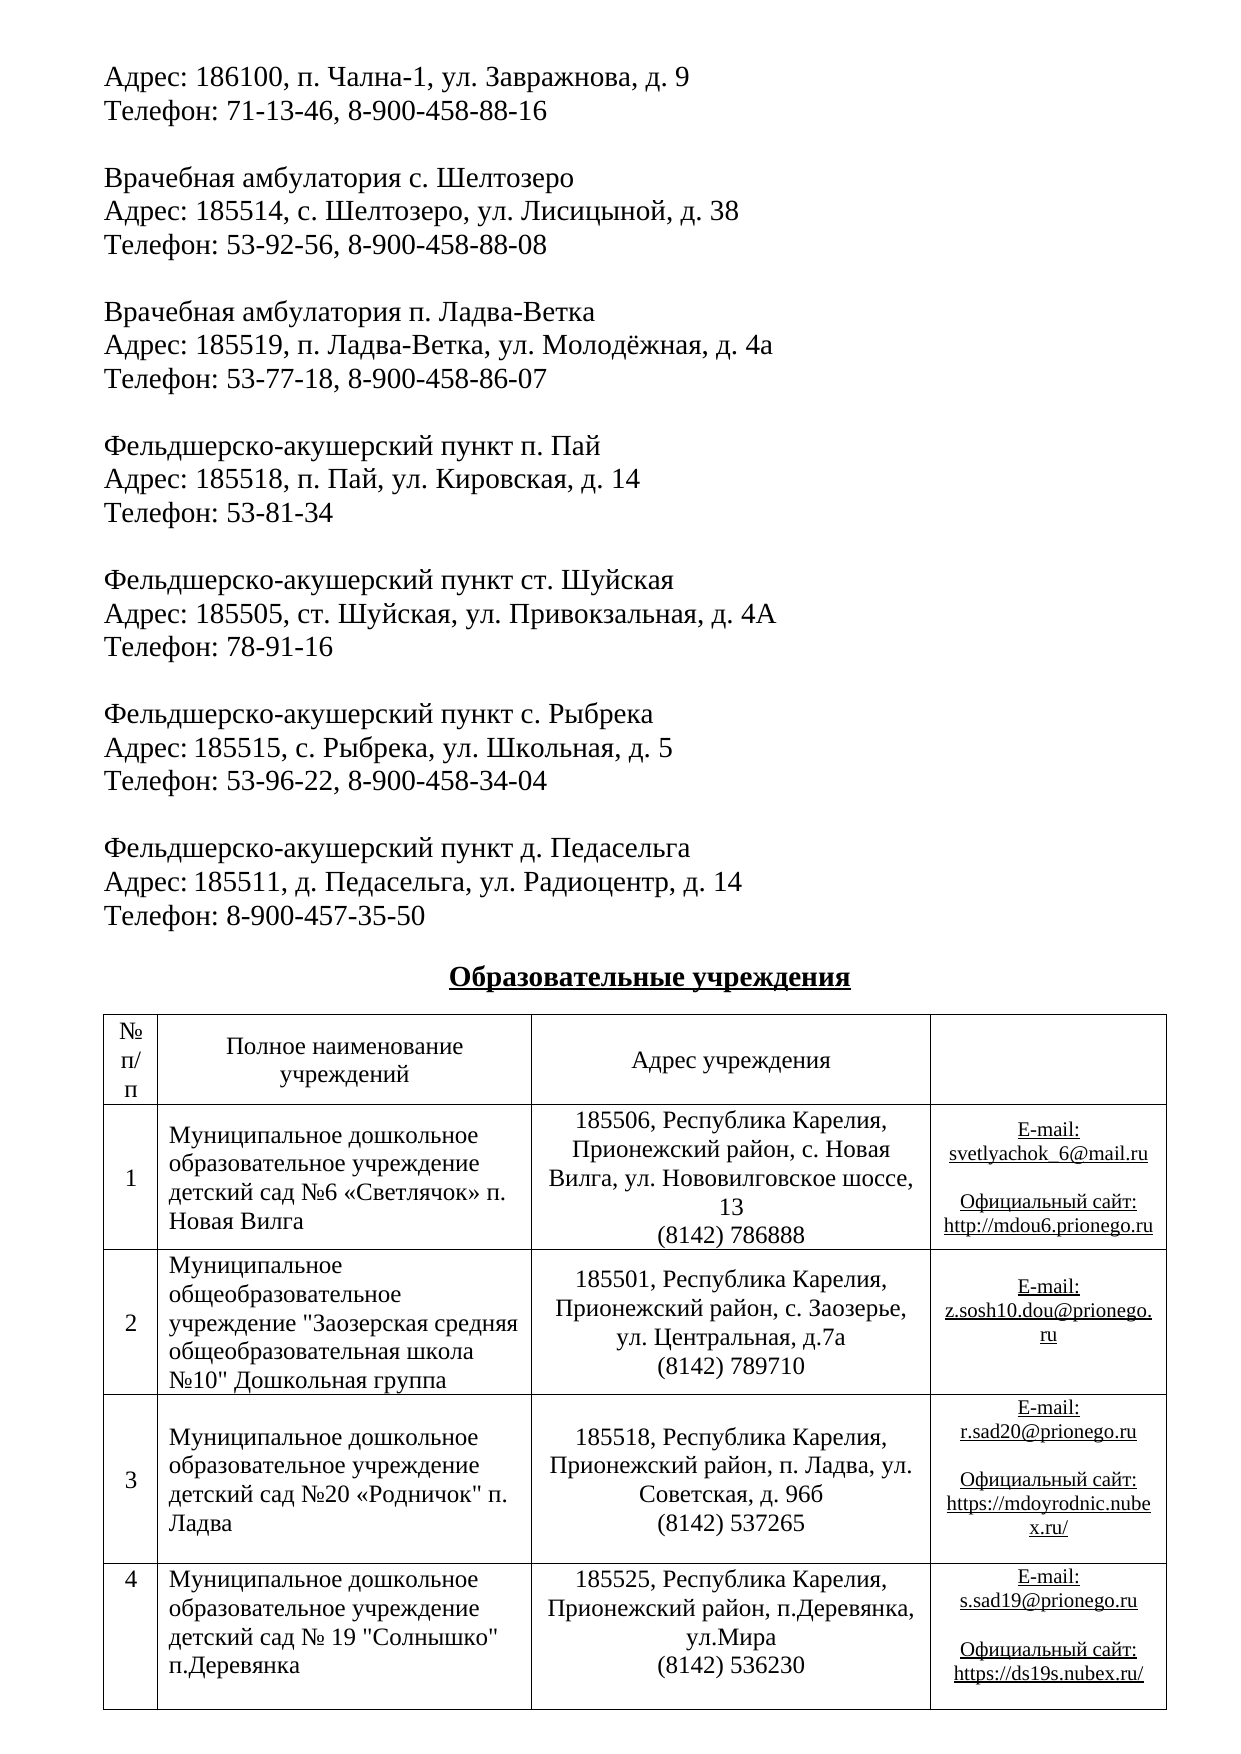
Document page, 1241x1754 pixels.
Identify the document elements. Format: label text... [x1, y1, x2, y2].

text Телефон: 71-13-46, 8-900-458-88-16 [103, 93, 1196, 126]
table_cell 2 [104, 1250, 157, 1394]
table_header Полное наименование учреждений [158, 1015, 531, 1104]
text Телефон: 53-96-22, 8-900-458-34-04 [103, 763, 1196, 797]
table_header № п/п [104, 1015, 157, 1104]
table_cell 4 [104, 1564, 157, 1709]
text Телефон: 53-81-34 [103, 495, 1196, 529]
table_cell 3 [104, 1395, 157, 1563]
text Адрес: 185515, с. Рыбрека, ул. Школьная, д. 5 [103, 730, 1196, 763]
table_cell E-mail: svetlyachok_6@mail.ru Официальный сайт: http://mdou6.prionego.ru [931, 1105, 1166, 1249]
text Врачебная амбулатория п. Ладва-Ветка [103, 294, 1196, 327]
text Телефон: 78-91-16 [103, 629, 1196, 663]
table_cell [532, 1564, 930, 1709]
text Образовательные учреждения [103, 959, 1196, 993]
table_cell 1 [104, 1105, 157, 1249]
text Телефон: 8-900-457-35-50 [103, 898, 1196, 959]
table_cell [931, 1564, 1166, 1709]
table_cell 185501, Республика Карелия, Прионежский район, с. Заозерье, ул. Центральная, д.7а (8142) 789710 [532, 1250, 930, 1394]
table_cell Муниципальное дошкольное образовательное учреждение детский сад №6 «Светлячок» п. Новая Вилга [158, 1105, 531, 1249]
text Фельдшерско-акушерский пункт с. Рыбрека [103, 696, 1196, 730]
table_header [931, 1015, 1166, 1104]
table_cell 185518, Республика Карелия, Прионежский район, п. Ладва, ул. Советская, д. 96б (8142) 537265 [532, 1395, 930, 1563]
table_cell E-mail: r.sad20@prionego.ru Официальный сайт: https://mdoyrodnic.nubex.ru/ [931, 1395, 1166, 1563]
text Адрес: 185511, д. Педасельга, ул. Радиоцентр, д. 14 [103, 864, 1196, 898]
table_header Адрес учреждения [532, 1015, 930, 1104]
table_cell Муниципальное дошкольное образовательное учреждение детский сад №20 «Родничок" п. Ладва [158, 1395, 531, 1563]
table_cell E-mail: z.sosh10.dou@prionego.ru [931, 1250, 1166, 1394]
table_cell 185506, Республика Карелия, Прионежский район, c. Новая Вилга, ул. Нововилговское шоссе, 13 (8142) 786888 [532, 1105, 930, 1249]
text Адрес: 185514, с. Шелтозеро, ул. Лисицыной, д. 38 [103, 193, 1196, 227]
text Фельдшерско-акушерский пункт ст. Шуйская [103, 562, 1196, 596]
text Телефон: 53-77-18, 8-900-458-86-07 [103, 361, 1196, 394]
text Телефон: 53-92-56, 8-900-458-88-08 [103, 227, 1196, 260]
text Адрес: 185518, п. Пай, ул. Кировская, д. 14 [103, 462, 1196, 495]
text Фельдшерско-акушерский пункт п. Пай [103, 428, 1196, 462]
text Врачебная амбулатория с. Шелтозеро [103, 160, 1196, 193]
table_cell Муниципальное общеобразовательное учреждение "Заозерская средняя общеобразовательная школа №10" Дошкольная группа [158, 1250, 531, 1394]
text Адрес: 185519, п. Ладва-Ветка, ул. Молодёжная, д. 4а [103, 327, 1196, 361]
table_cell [158, 1564, 531, 1709]
text Адрес: 186100, п. Чална-1, ул. Завражнова, д. 9 [103, 59, 1196, 93]
text Фельдшерско-акушерский пункт д. Педасельга [103, 831, 1196, 864]
text Адрес: 185505, ст. Шуйская, ул. Привокзальная, д. 4А [103, 596, 1196, 629]
